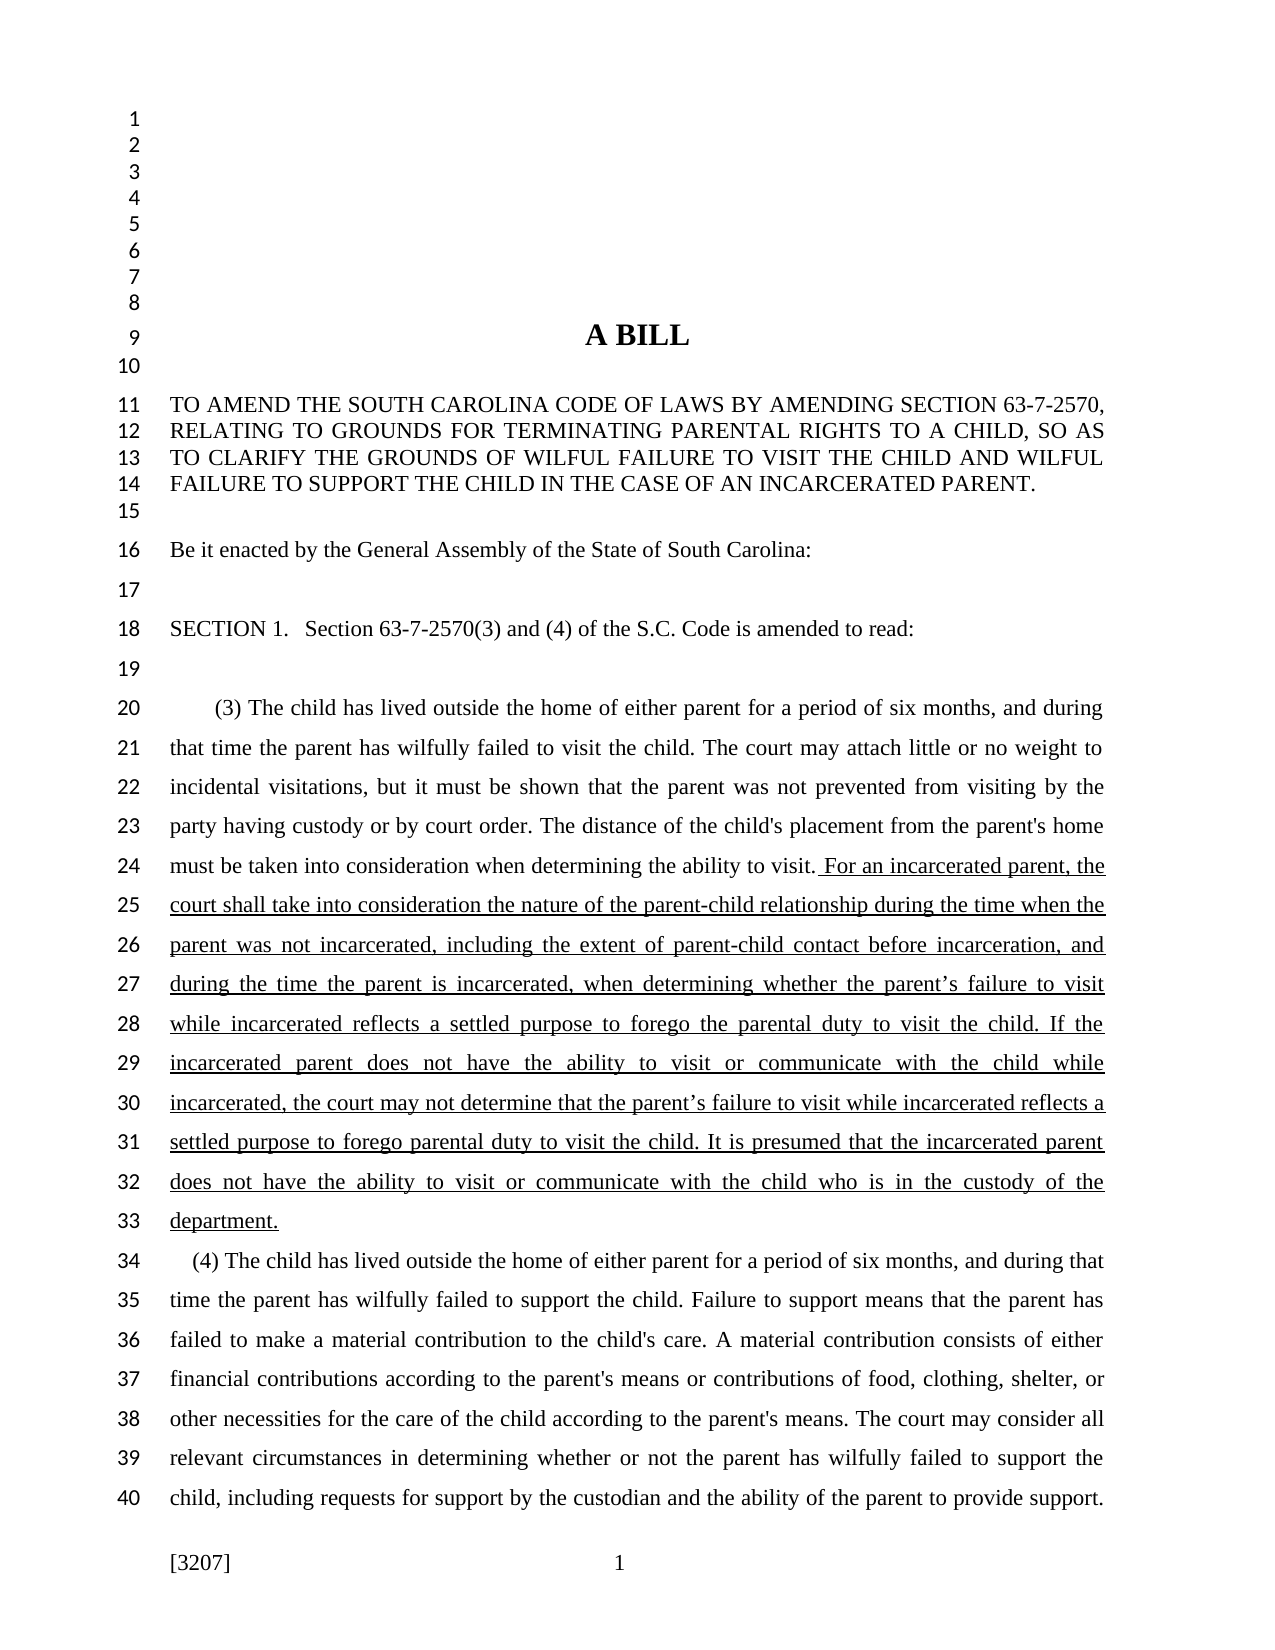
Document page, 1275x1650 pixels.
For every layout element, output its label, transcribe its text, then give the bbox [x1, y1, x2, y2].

text SECTION 1. Section 63-7-2570(3) and (4) of the S.C. Code is amended to read: [169, 615, 1106, 641]
text (3) The child has lived outside the home of either parent for a period of six months, and during that time the parent has wilfully failed to visit the child. The court may attach little or no weight to incidental visitations, but it must be shown that the parent was not prevented from visiting by the party having custody or by court order. The distance of the child's placement from the parent's home must be taken into consideration when determining the ability to visit. For an incarcerated parent, the court shall take into consideration the nature of the parent-child relationship during the time when the parent was not incarcerated, including the extent of parent-child contact before incarceration, and during the time the parent is incarcerated, when determining whether the parent’s failure to visit while incarcerated reflects a settled purpose to forego the parental duty to visit the child. If the incarcerated parent does not have the ability to visit or communicate with the child while incarcerated, the court may not determine that the parent’s failure to visit while incarcerated reflects a settled purpose to forego parental duty to visit the child. It is presumed that the incarcerated parent does not have the ability to visit or communicate with the child who is in the custody of the department. [169, 1113, 1106, 1234]
text (3) The child has lived outside the home of either parent for a period of six months, and during that time the parent has wilfully failed to visit the child. The court may attach little or no weight to incidental visitations, but it must be shown that the parent was not prevented from visiting by the party having custody or by court order. The distance of the child's placement from the parent's home must be taken into consideration when determining the ability to visit. For an incarcerated parent, the court shall take into consideration the nature of the parent-child relationship during the time when the parent was not incarcerated, including the extent of parent-child contact before incarceration, and during the time the parent is incarcerated, when determining whether the parent’s failure to visit while incarcerated reflects a settled purpose to forego the parental duty to visit the child. If the incarcerated parent does not have the ability to visit or communicate with the child while incarcerated, the court may not determine that the parent’s failure to visit while incarcerated reflects a settled purpose to forego parental duty to visit the child. It is presumed that the incarcerated parent does not have the ability to visit or communicate with the child who is in the custody of the department. [169, 955, 1106, 1112]
text Be it enacted by the General Assembly of the State of South Carolina: [169, 536, 1106, 562]
text (3) The child has lived outside the home of either parent for a period of six months, and during that time the parent has wilfully failed to visit the child. The court may attach little or no weight to incidental visitations, but it must be shown that the parent was not prevented from visiting by the party having custody or by court order. The distance of the child's placement from the parent's home must be taken into consideration when determining the ability to visit. For an incarcerated parent, the court shall take into consideration the nature of the parent-child relationship during the time when the parent was not incarcerated, including the extent of parent-child contact before incarceration, and during the time the parent is incarcerated, when determining whether the parent’s failure to visit while incarcerated reflects a settled purpose to forego the parental duty to visit the child. If the incarcerated parent does not have the ability to visit or communicate with the child while incarcerated, the court may not determine that the parent’s failure to visit while incarcerated reflects a settled purpose to forego parental duty to visit the child. It is presumed that the incarcerated parent does not have the ability to visit or communicate with the child who is in the custody of the department. [169, 694, 1106, 914]
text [169, 1247, 1106, 1510]
text A bill [169, 316, 1106, 352]
